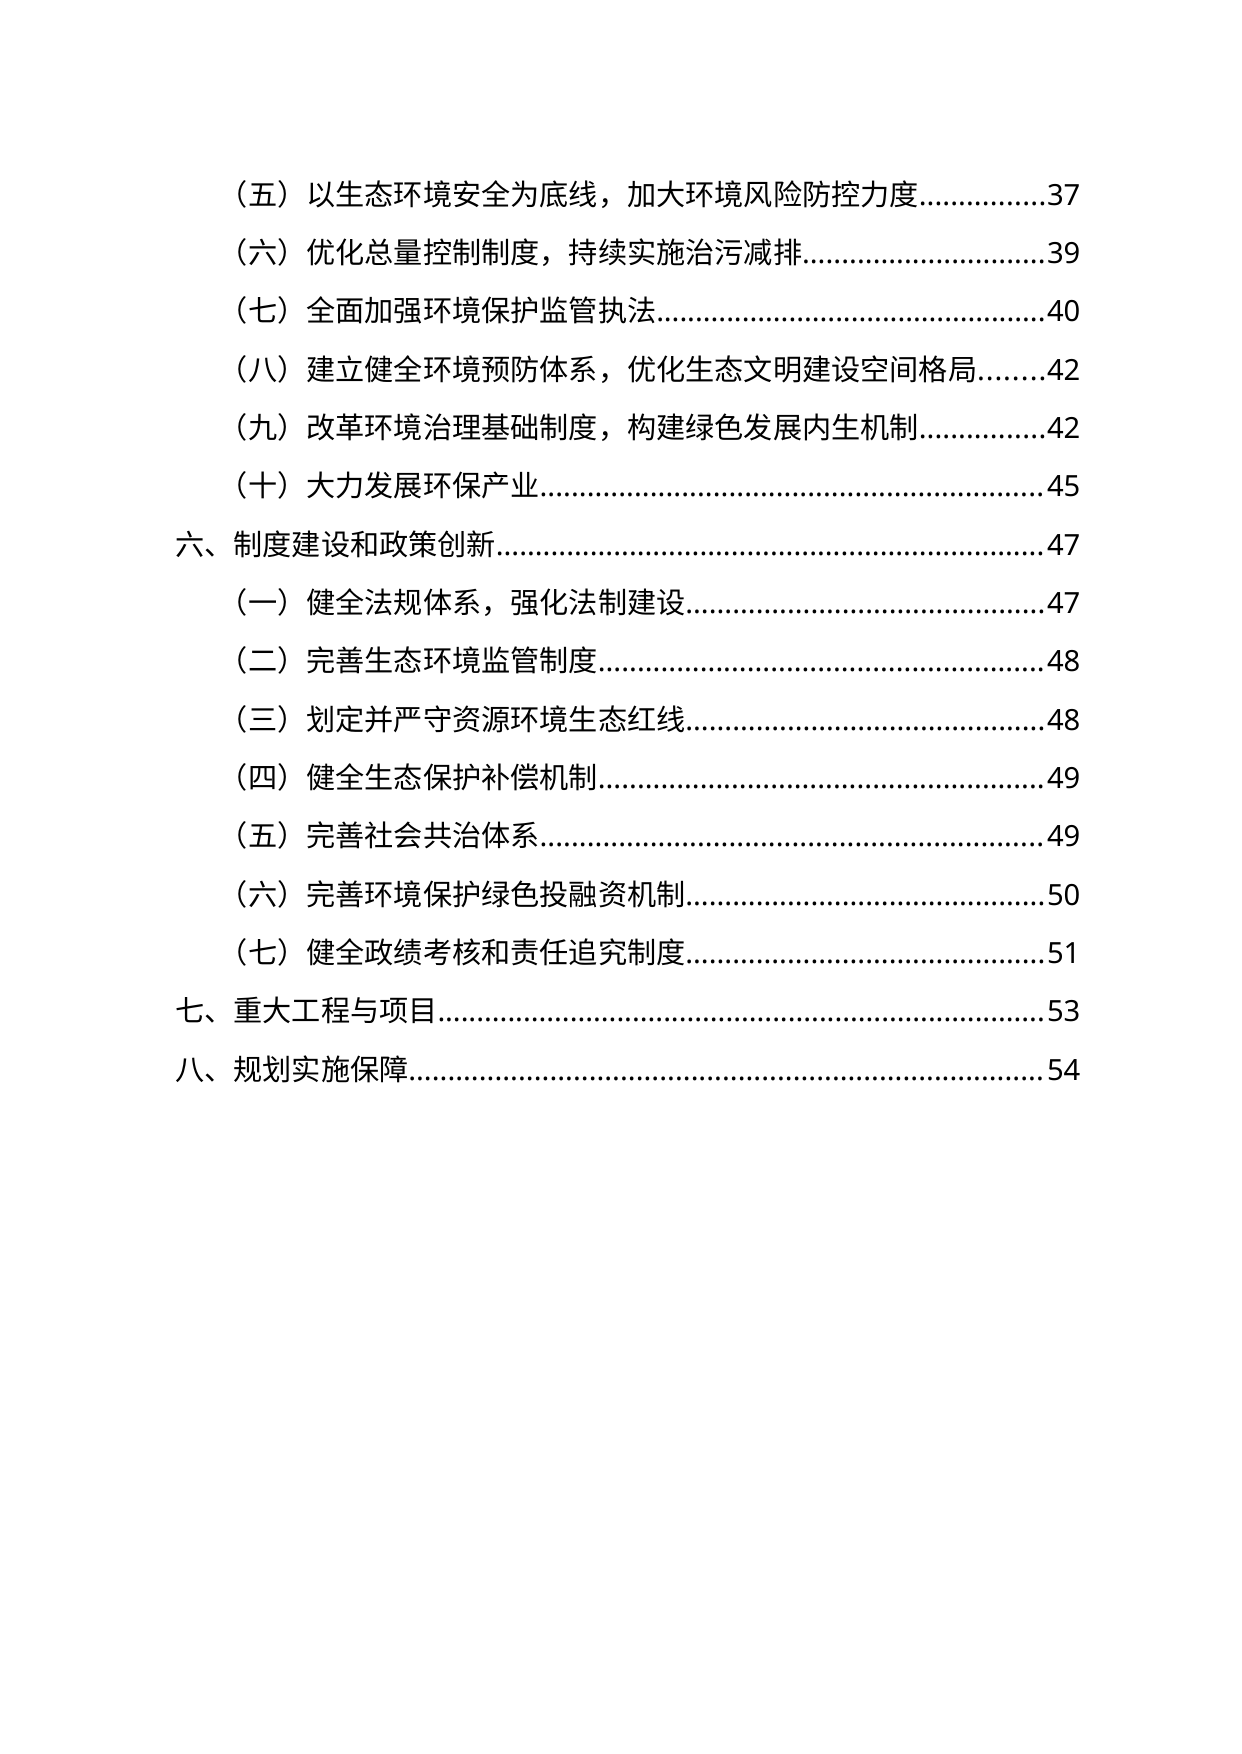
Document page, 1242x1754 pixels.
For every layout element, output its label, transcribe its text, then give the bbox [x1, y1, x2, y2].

text 六、制度建设和政策创新 47 [175, 508, 1081, 567]
text （七）健全政绩考核和责任追究制度 51 [219, 917, 1081, 975]
text 七、重大工程与项目 53 [175, 975, 1081, 1033]
text （一）健全法规体系，强化法制建设 47 [219, 567, 1081, 625]
text （二）完善生态环境监管制度 48 [219, 625, 1081, 683]
text （十）大力发展环保产业 45 [219, 450, 1081, 508]
text （八）建立健全环境预防体系，优化生态文明建设空间格局 42 [219, 333, 1081, 392]
text （五）完善社会共治体系 49 [219, 800, 1081, 858]
text （七）全面加强环境保护监管执法 40 [219, 275, 1081, 333]
text 八、规划实施保障 54 [175, 1033, 1081, 1092]
text （六）完善环境保护绿色投融资机制 50 [219, 858, 1081, 917]
text （四）健全生态保护补偿机制 49 [219, 742, 1081, 800]
text （九）改革环境治理基础制度，构建绿色发展内生机制 42 [219, 392, 1081, 450]
text （三）划定并严守资源环境生态红线 48 [219, 683, 1081, 742]
text （五）以生态环境安全为底线，加大环境风险防控力度 37 [219, 158, 1081, 217]
text （六）优化总量控制制度，持续实施治污减排 39 [219, 217, 1081, 275]
